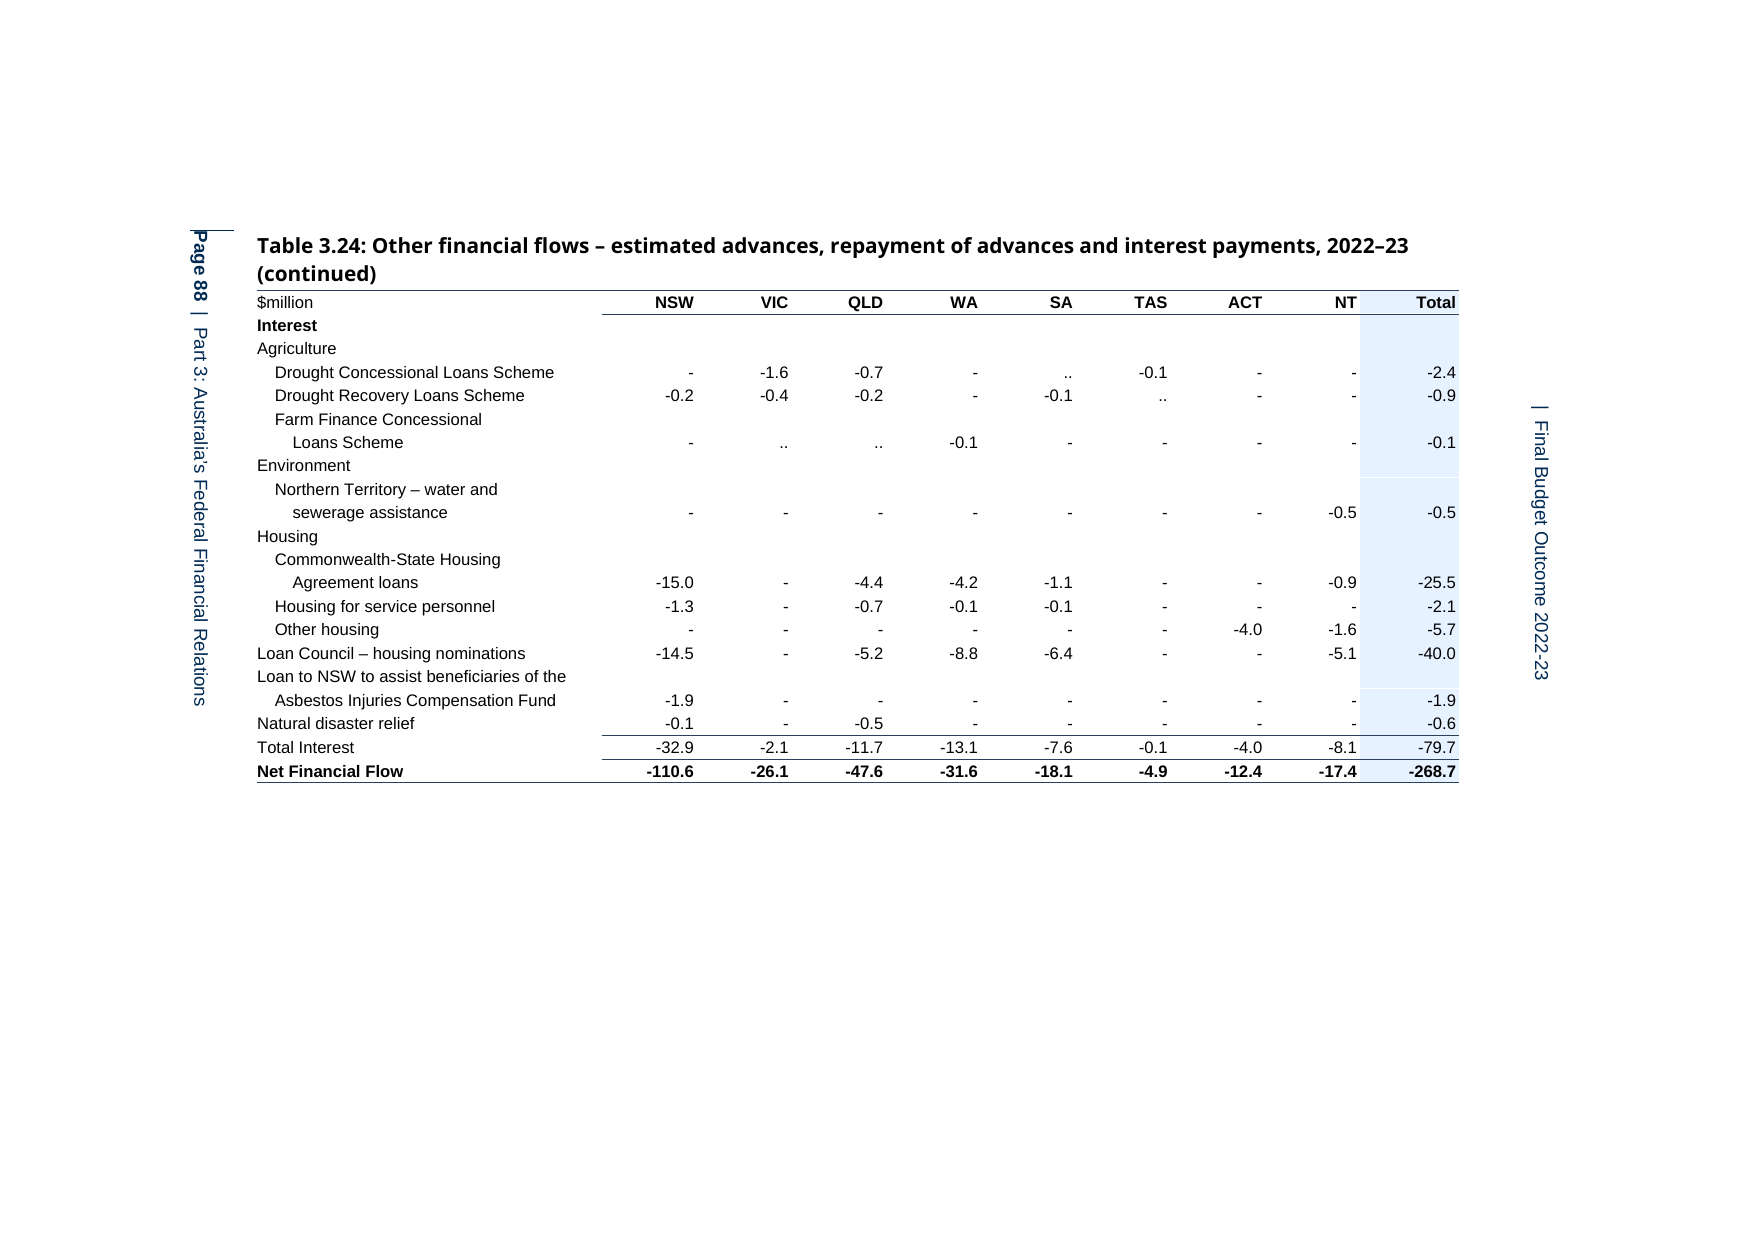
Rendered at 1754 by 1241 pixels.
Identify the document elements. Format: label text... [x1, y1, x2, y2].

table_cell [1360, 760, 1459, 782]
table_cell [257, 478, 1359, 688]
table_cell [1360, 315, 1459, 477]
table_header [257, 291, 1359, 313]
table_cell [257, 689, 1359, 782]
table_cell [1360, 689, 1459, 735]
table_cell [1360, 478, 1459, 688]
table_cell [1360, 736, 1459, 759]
subtitle Table 3.24: Other financial flows – estimated advances, repayment of advances and interest payments, 2022–23 (continued) [257, 231, 1459, 288]
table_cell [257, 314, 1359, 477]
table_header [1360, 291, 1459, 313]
